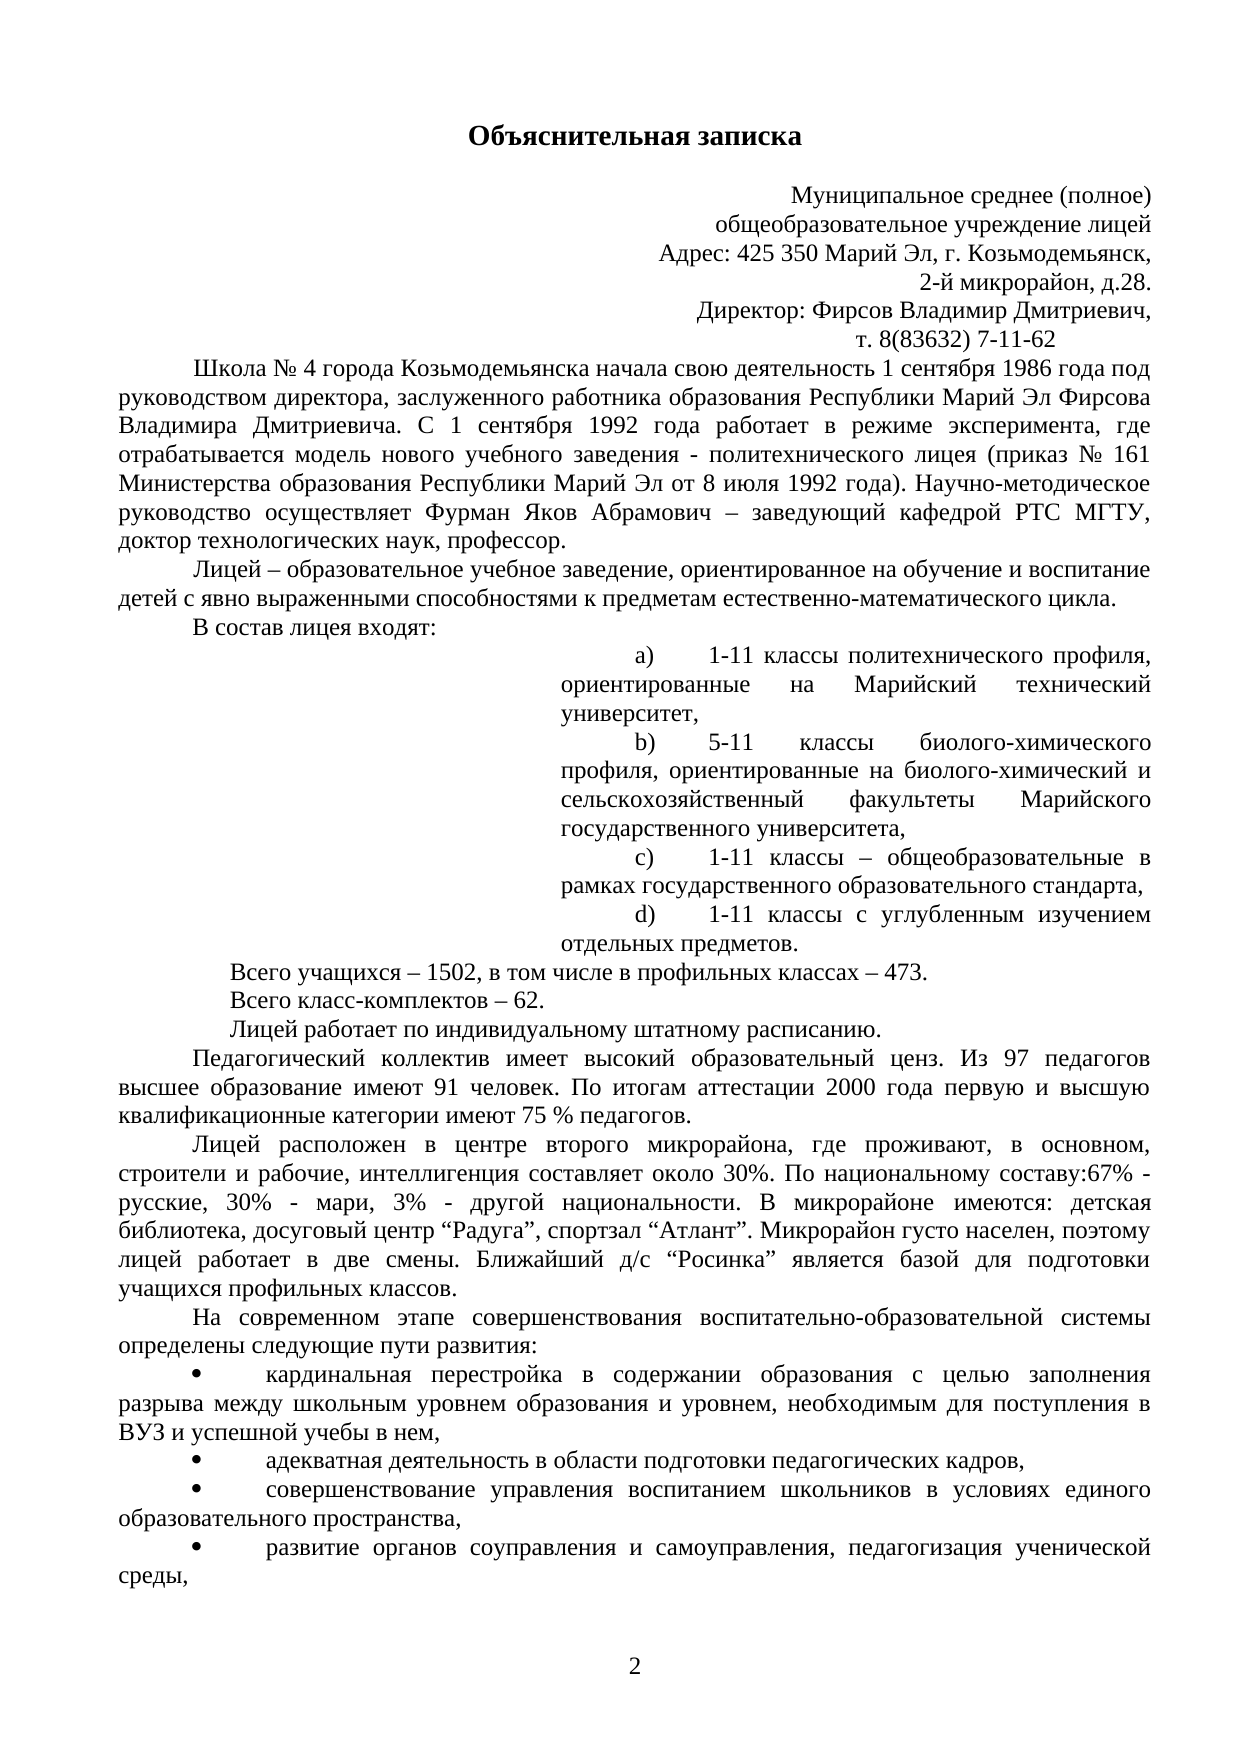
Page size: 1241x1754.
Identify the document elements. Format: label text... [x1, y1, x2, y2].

list совершенствование управления воспитанием школьников в условиях единого образовательного пространства, [118, 1474, 1152, 1532]
text Муниципальное среднее (полное) [118, 180, 1152, 209]
list адекватная деятельность в области подготовки педагогических кадров, [118, 1445, 1152, 1474]
text Лицей расположен в центре второго микрорайона, где проживают, в основном, строители и рабочие, интеллигенция составляет около 30%. По национальному составу:67% - русские, 30% - мари, 3% - другой национальности. В микрорайоне имеются: детская библиотека, досуговый центр “Радуга”, спортзал “Атлант”. Микрорайон густо населен, поэтому лицей работает в две смены. Ближайший д/с “Росинка” является базой для подготовки учащихся профильных классов. [118, 1129, 1152, 1302]
text Школа № 4 города Козьмодемьянска начала свою деятельность 1 сентября 1986 года под руководством директора, заслуженного работника образования Республики Марий Эл Фирсова Владимира Дмитриевича. С 1 сентября 1992 года работает в режиме эксперимента, где отрабатывается модель нового учебного заведения - политехнического лицея (приказ № 161 Министерства образования Республики Марий Эл от 8 июля 1992 года). Научно-методическое руководство осуществляет Фурман Яков Абрамович – заведующий кафедрой РТС МГТУ, доктор технологических наук, профессор. [118, 353, 1152, 554]
text т. 8(83632) 7-11-62 [856, 324, 1152, 353]
text На современном этапе совершенствования воспитательно-образовательной системы определены следующие пути развития: [118, 1302, 1152, 1359]
list развитие органов соуправления и самоуправления, педагогизация ученической среды, [118, 1532, 1152, 1589]
text Лицей – образовательное учебное заведение, ориентированное на обучение и воспитание детей с явно выраженными способностями к предметам естественно-математического цикла. [118, 554, 1152, 612]
text Всего класс-комплектов – 62. [156, 985, 1152, 1014]
text Лицей работает по индивидуальному штатному расписанию. [156, 1014, 1152, 1043]
list 1-11 классы политехнического профиля, ориентированные на Марийский технический университет, [561, 640, 1152, 727]
text общеобразовательное учреждение лицей [118, 209, 1152, 238]
text Адрес: 425 350 Марий Эл, г. Козьмодемьянск, [118, 238, 1152, 267]
list кардинальная перестройка в содержании образования с целью заполнения разрыва между школьным уровнем образования и уровнем, необходимым для поступления в ВУЗ и успешной учебы в нем, [118, 1359, 1152, 1445]
text Объяснительная записка [118, 118, 1152, 152]
list 5-11 классы биолого-химического профиля, ориентированные на биолого-химический и сельскохозяйственный факультеты Марийского государственного университета, [561, 727, 1152, 842]
text 2-й микрорайон, д.28. [118, 267, 1152, 295]
text Всего учащихся – 1502, в том числе в профильных классах – 473. [156, 957, 1152, 985]
text Директор: Фирсов Владимир Дмитриевич, [118, 295, 1152, 324]
list 1-11 классы с углубленным изучением отдельных предметов. [561, 899, 1152, 957]
list 1-11 классы – общеобразовательные в рамках государственного образовательного стандарта, [561, 842, 1152, 899]
text В состав лицея входят: [118, 612, 1152, 640]
text Педагогический коллектив имеет высокий образовательный ценз. Из 97 педагогов высшее образование имеют 91 человек. По итогам аттестации 2000 года первую и высшую квалификационные категории имеют 75 % педагогов. [118, 1043, 1152, 1129]
